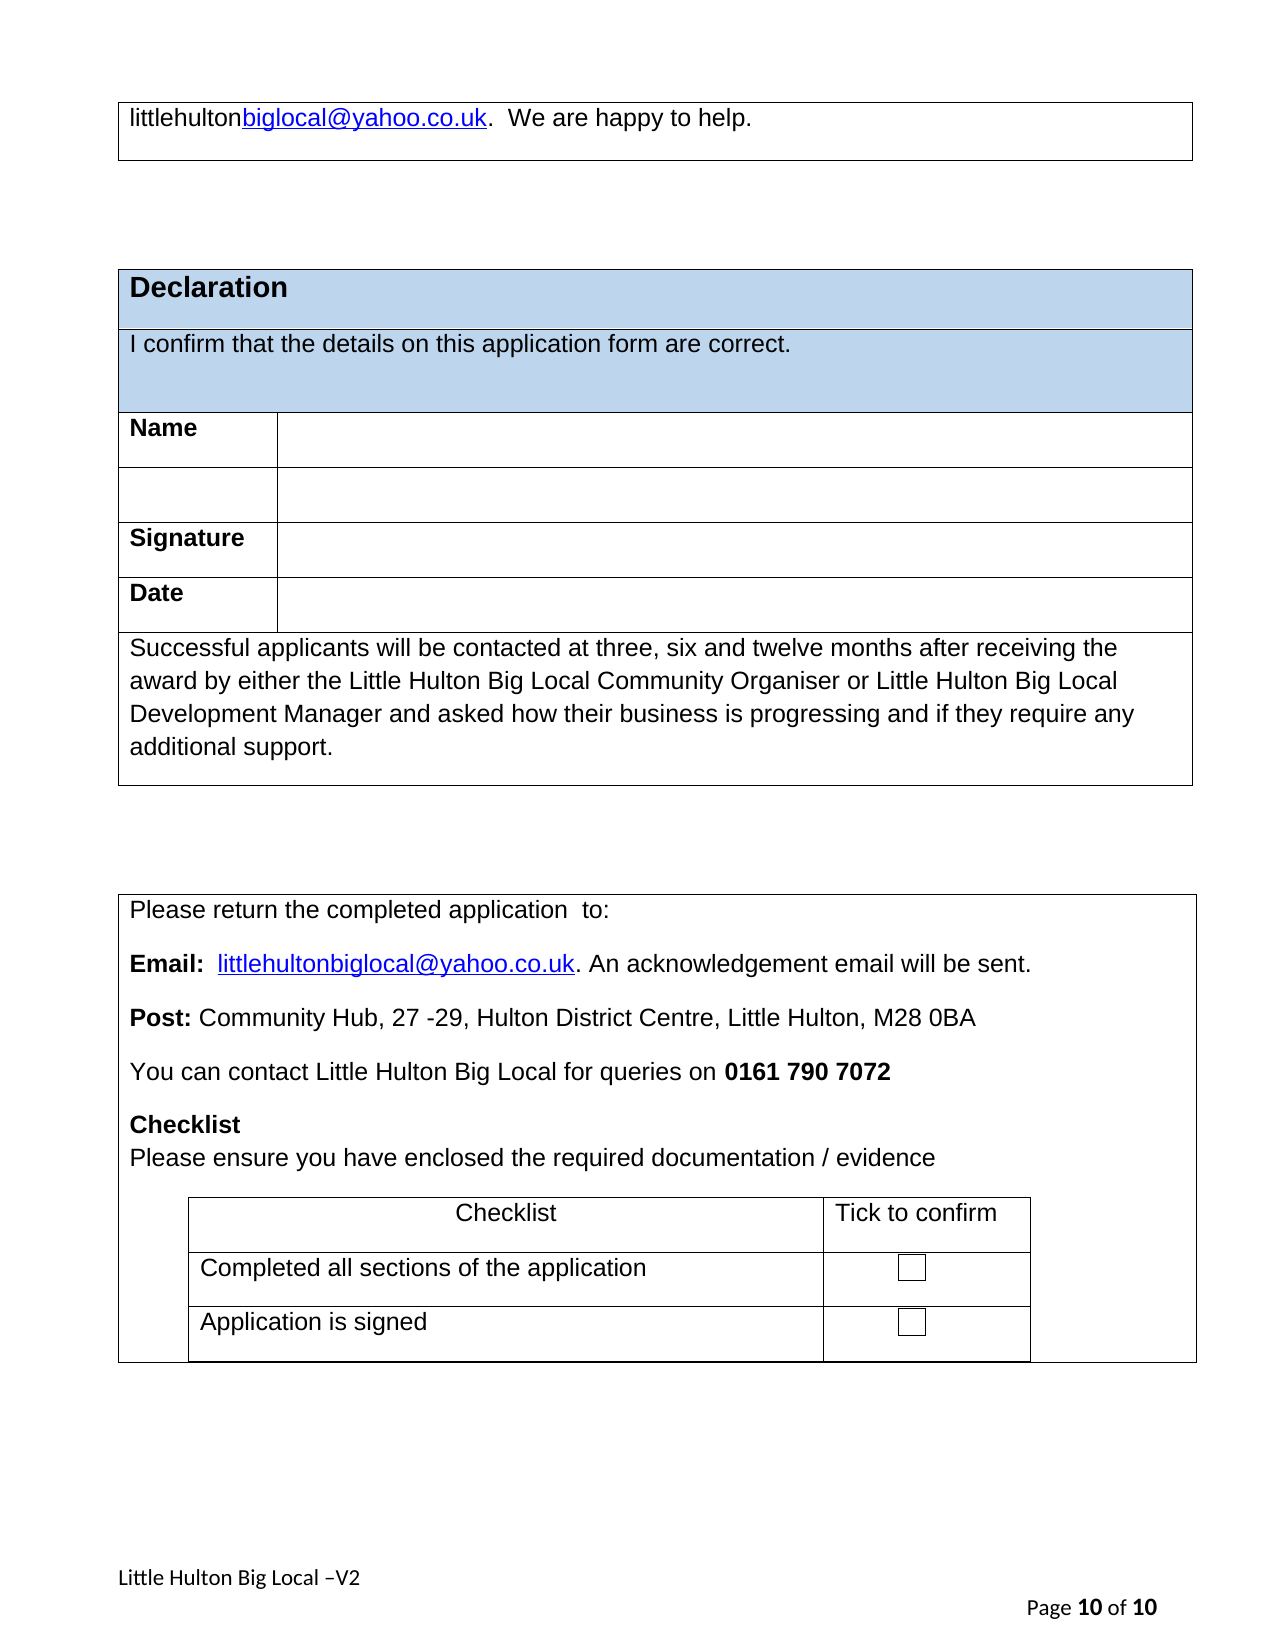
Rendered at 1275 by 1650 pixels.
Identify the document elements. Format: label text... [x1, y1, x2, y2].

table_cell [278, 468, 1192, 522]
table_header Declaration [119, 270, 1192, 328]
table_cell [119, 468, 277, 522]
table_cell [278, 523, 1192, 577]
table_cell [278, 578, 1192, 632]
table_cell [119, 103, 1192, 160]
table_cell I confirm that the details on this application form are correct. [119, 330, 1192, 412]
table_cell Date [119, 578, 277, 632]
table_cell [278, 413, 1192, 467]
table_cell Signature [119, 523, 277, 577]
table_cell Successful applicants will be contacted at three, six and twelve months after receiving the award by either the Little Hulton Big Local Community Organiser or Little Hulton Big Local Development Manager and asked how their business is progressing and if they require any additional support. [119, 633, 1192, 785]
table_header Please return the completed application to: Email: littlehultonbiglocal@yahoo.co.uk. An acknowledgement email will be sent. Post: Community Hub, 27 -29, Hulton District Centre, Little Hulton, M28 0BA You can contact Little Hulton Big Local for queries on 0161 790 7072 Checklist Please ensure you have enclosed the required documentation / evidence [119, 895, 1196, 1362]
table_cell Name [119, 413, 277, 467]
